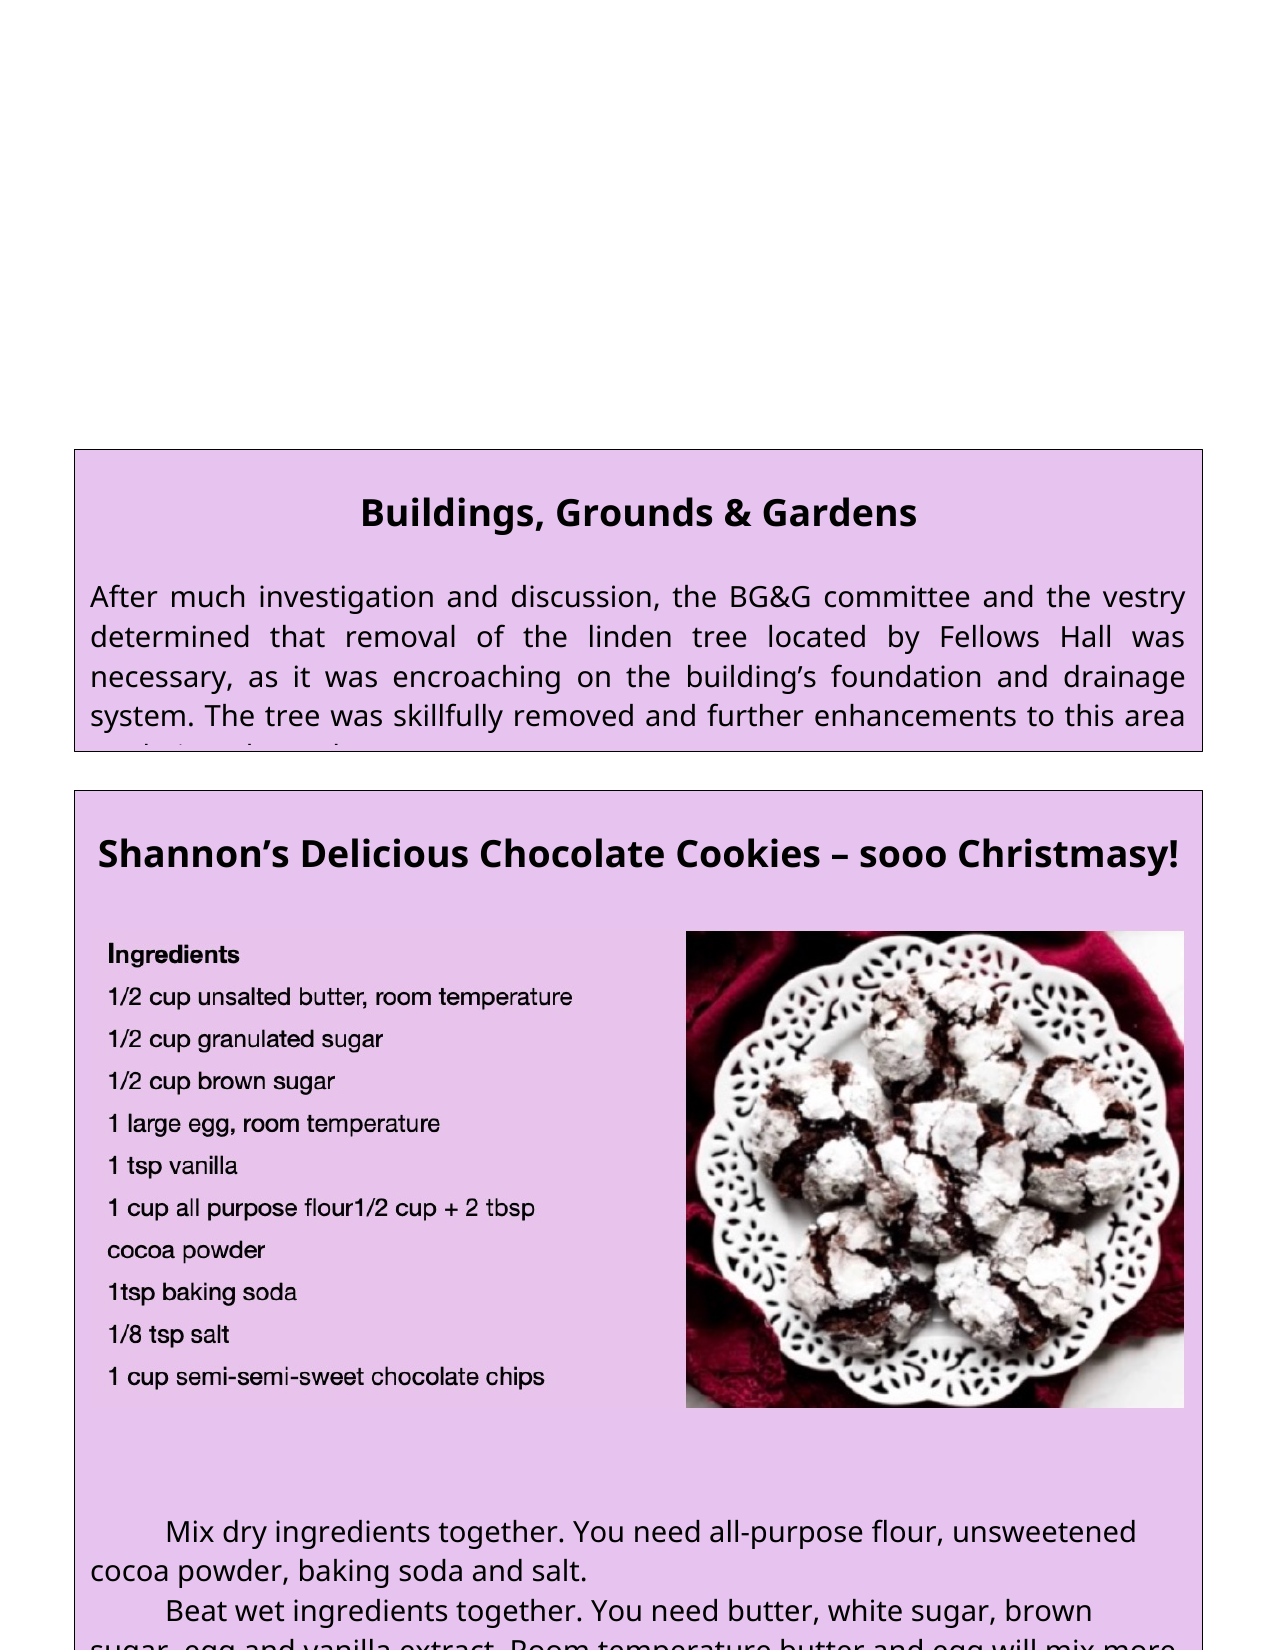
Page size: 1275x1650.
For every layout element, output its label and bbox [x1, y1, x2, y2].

picture [90, 929, 1187, 1409]
